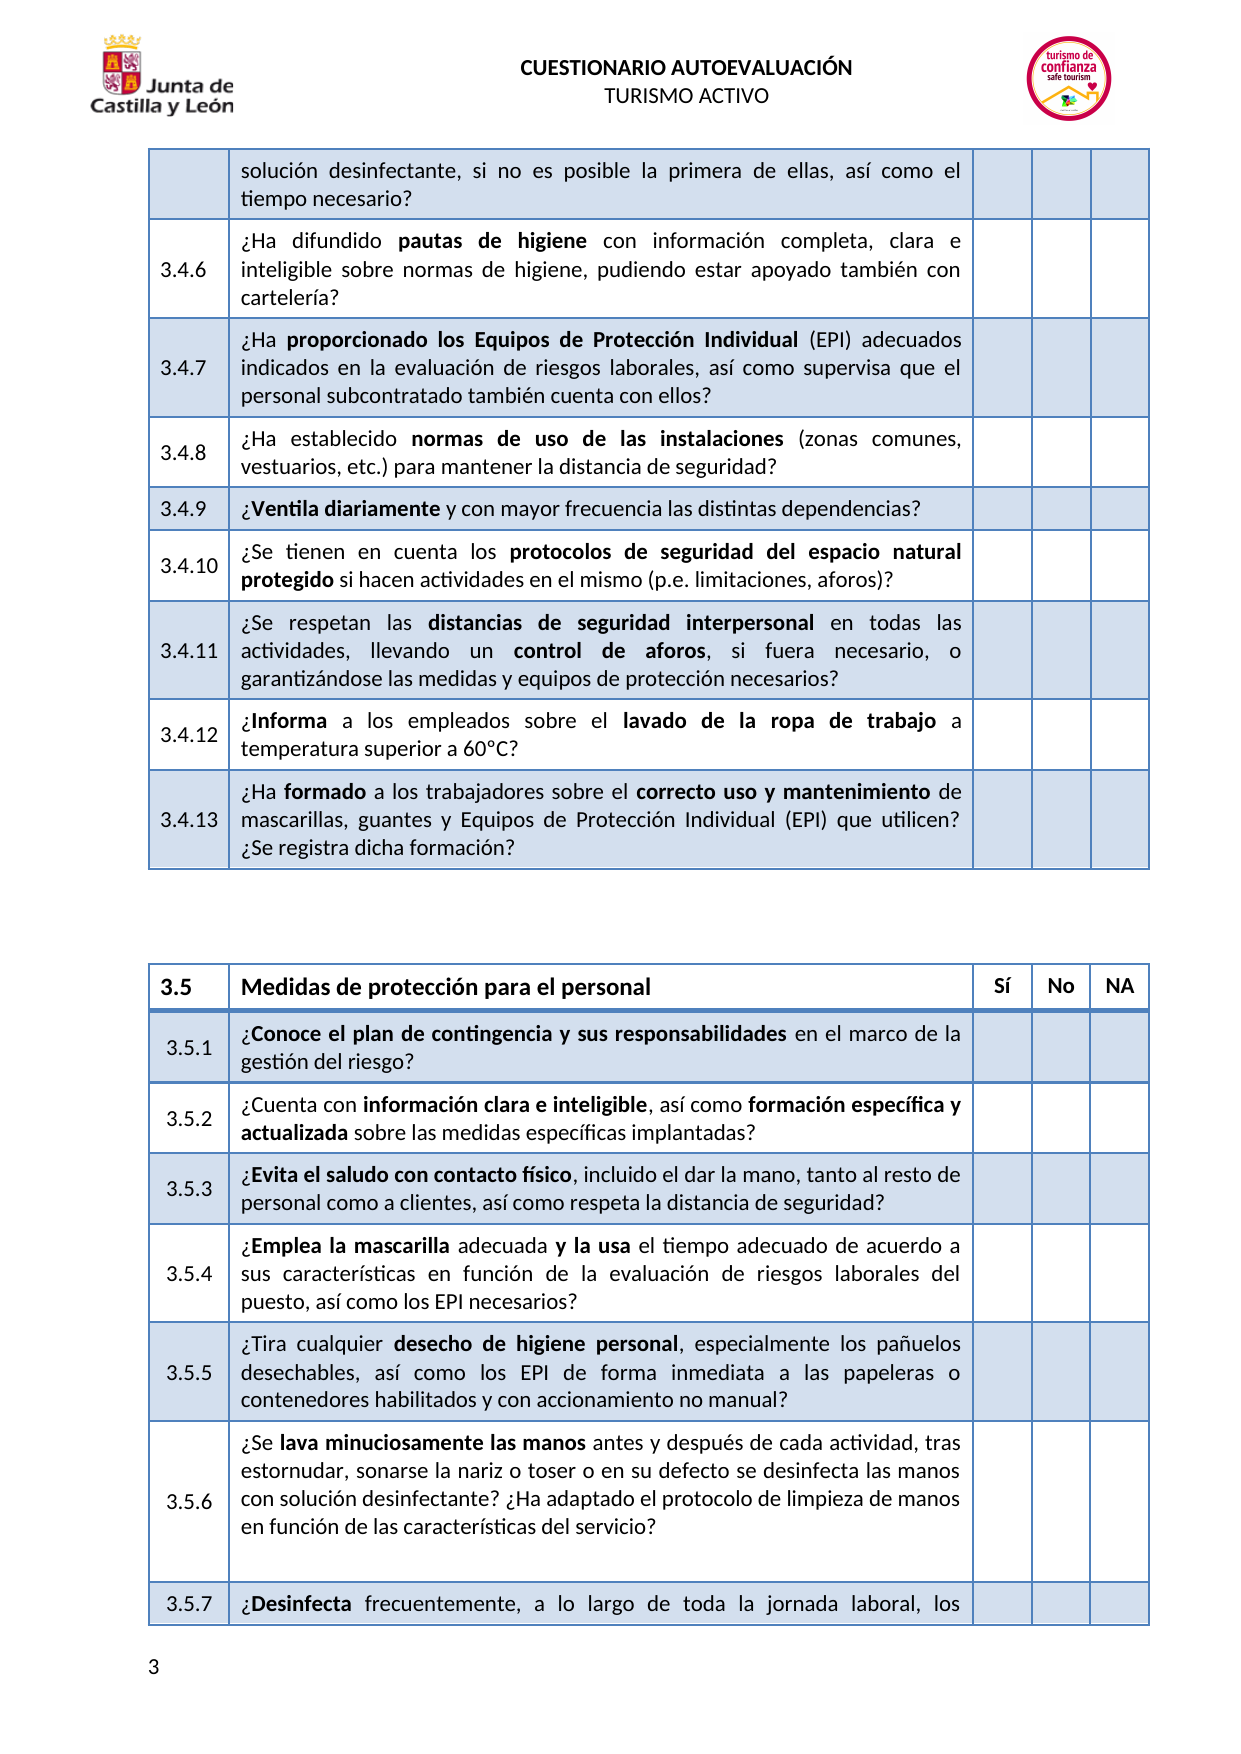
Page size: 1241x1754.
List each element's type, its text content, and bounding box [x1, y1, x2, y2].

table_cell [1091, 1225, 1148, 1321]
table_cell [974, 418, 1031, 486]
table_cell [1033, 771, 1090, 867]
picture [1022, 32, 1116, 125]
table_cell [1033, 1583, 1089, 1623]
table_cell ¿Conoce el plan de contingencia y sus responsabilidades en el marco de la gestión del riesgo? [230, 1013, 972, 1081]
table_cell [1091, 1422, 1148, 1581]
table_cell [1033, 220, 1090, 317]
table_cell 3.4.8 [150, 418, 228, 486]
picture [90, 32, 234, 117]
table_cell [974, 700, 1031, 769]
table_cell [1033, 1084, 1089, 1152]
table_cell 3.5.6 [150, 1422, 228, 1581]
table_cell ¿Tira cualquier desecho de higiene personal, especialmente los pañuelos desechables, así como los EPI de forma inmediata a las papeleras o contenedores habilitados y con accionamiento no manual? [230, 1323, 972, 1420]
table_cell [1033, 319, 1090, 416]
table_header No [1033, 965, 1089, 1008]
table_cell [974, 220, 1031, 317]
table_cell ¿Ha formado a los trabajadores sobre el correcto uso y mantenimiento de mascarillas, guantes y Equipos de Protección Individual (EPI) que utilicen? ¿Se registra dicha formación? [230, 771, 972, 867]
table_cell [1092, 220, 1148, 317]
table_cell 3.4.7 [150, 319, 228, 416]
table_cell [1091, 1583, 1148, 1623]
table_cell [1092, 602, 1148, 698]
table_cell [974, 602, 1031, 698]
table_header NA [1091, 965, 1148, 1008]
table_cell 3.4.10 [150, 531, 228, 599]
table_cell [1092, 418, 1148, 486]
table_cell [974, 531, 1031, 599]
table_cell ¿Cuenta con información clara e inteligible, así como formación específica y actualizada sobre las medidas específicas implantadas? [230, 1084, 972, 1152]
table_cell [1033, 1154, 1089, 1223]
table_cell [974, 319, 1031, 416]
table_cell ¿Informa a los empleados sobre el lavado de la ropa de trabajo a temperatura superior a 60ºC? [230, 700, 972, 769]
table_cell 3.5.5 [150, 1323, 228, 1420]
table_cell 3.4.12 [150, 700, 228, 769]
table_cell [1092, 150, 1148, 218]
table_cell ¿Evita el saludo con contacto físico, incluido el dar la mano, tanto al resto de personal como a clientes, así como respeta la distancia de seguridad? [230, 1154, 972, 1223]
table_cell [974, 1323, 1031, 1420]
table_cell [1033, 602, 1090, 698]
table_cell [974, 1084, 1031, 1152]
table_cell ¿Se lava minuciosamente las manos antes y después de cada actividad, tras estornudar, sonarse la nariz o toser o en su defecto se desinfecta las manos con solución desinfectante? ¿Ha adaptado el protocolo de limpieza de manos en función de las características del servicio? [230, 1422, 972, 1581]
table_cell [1091, 1323, 1148, 1420]
table_cell [1033, 1323, 1089, 1420]
table_cell [974, 1422, 1031, 1581]
table_cell [974, 771, 1031, 867]
table_cell 3.5.4 [150, 1225, 228, 1321]
table_header Sí [974, 965, 1031, 1008]
table_cell [974, 150, 1031, 218]
table_cell [1091, 1084, 1148, 1152]
table_cell [1092, 531, 1148, 599]
table_cell [1033, 488, 1090, 529]
table_cell [1033, 531, 1090, 599]
table_cell 3.5.1 [150, 1013, 228, 1081]
table_cell ¿Ventila diariamente y con mayor frecuencia las distintas dependencias? [230, 488, 972, 529]
table_cell 3.4.5 [150, 150, 228, 218]
table_cell 3.4.13 [150, 771, 228, 867]
table_cell [974, 1154, 1031, 1223]
table_cell [1033, 150, 1090, 218]
table_cell [1033, 1013, 1089, 1081]
table_cell [1033, 418, 1090, 486]
table_cell [1092, 771, 1148, 867]
table_cell [974, 1013, 1031, 1081]
table_cell 3.5.3 [150, 1154, 228, 1223]
table_cell [1033, 1225, 1089, 1321]
table_cell [1033, 1422, 1089, 1581]
table_cell [1092, 488, 1148, 529]
table_cell [1091, 1013, 1148, 1081]
table_cell ¿Ha establecido normas de uso de las instalaciones (zonas comunes, vestuarios, etc.) para mantener la distancia de seguridad? [230, 418, 972, 486]
table_cell [1091, 1154, 1148, 1223]
table_cell [1033, 700, 1090, 769]
table_cell ¿Ha proporcionado los Equipos de Protección Individual (EPI) adecuados indicados en la evaluación de riesgos laborales, así como supervisa que el personal subcontratado también cuenta con ellos? [230, 319, 972, 416]
table_header 3.5 [150, 965, 228, 1008]
table_cell 3.4.9 [150, 488, 228, 529]
table_header Medidas de protección para el personal [230, 965, 972, 1008]
table_cell ¿Ha difundido pautas de higiene con información completa, clara e inteligible sobre normas de higiene, pudiendo estar apoyado también con cartelería? [230, 220, 972, 317]
table_cell [1092, 319, 1148, 416]
table_cell [974, 1583, 1031, 1623]
table_cell [1092, 700, 1148, 769]
table_cell 3.5.2 [150, 1084, 228, 1152]
table_cell ¿Se tienen en cuenta los protocolos de seguridad del espacio natural protegido si hacen actividades en el mismo (p.e. limitaciones, aforos)? [230, 531, 972, 599]
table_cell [230, 150, 972, 218]
table_cell 3.4.11 [150, 602, 228, 698]
table_cell ¿Se respetan las distancias de seguridad interpersonal en todas las actividades, llevando un control de aforos, si fuera necesario, o garantizándose las medidas y equipos de protección necesarios? [230, 602, 972, 698]
table_cell 3.4.6 [150, 220, 228, 317]
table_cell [230, 1583, 972, 1623]
table_cell 3.5.7 [150, 1583, 228, 1623]
table_cell [974, 488, 1031, 529]
table_cell [974, 1225, 1031, 1321]
table_cell ¿Emplea la mascarilla adecuada y la usa el tiempo adecuado de acuerdo a sus características en función de la evaluación de riesgos laborales del puesto, así como los EPI necesarios? [230, 1225, 972, 1321]
